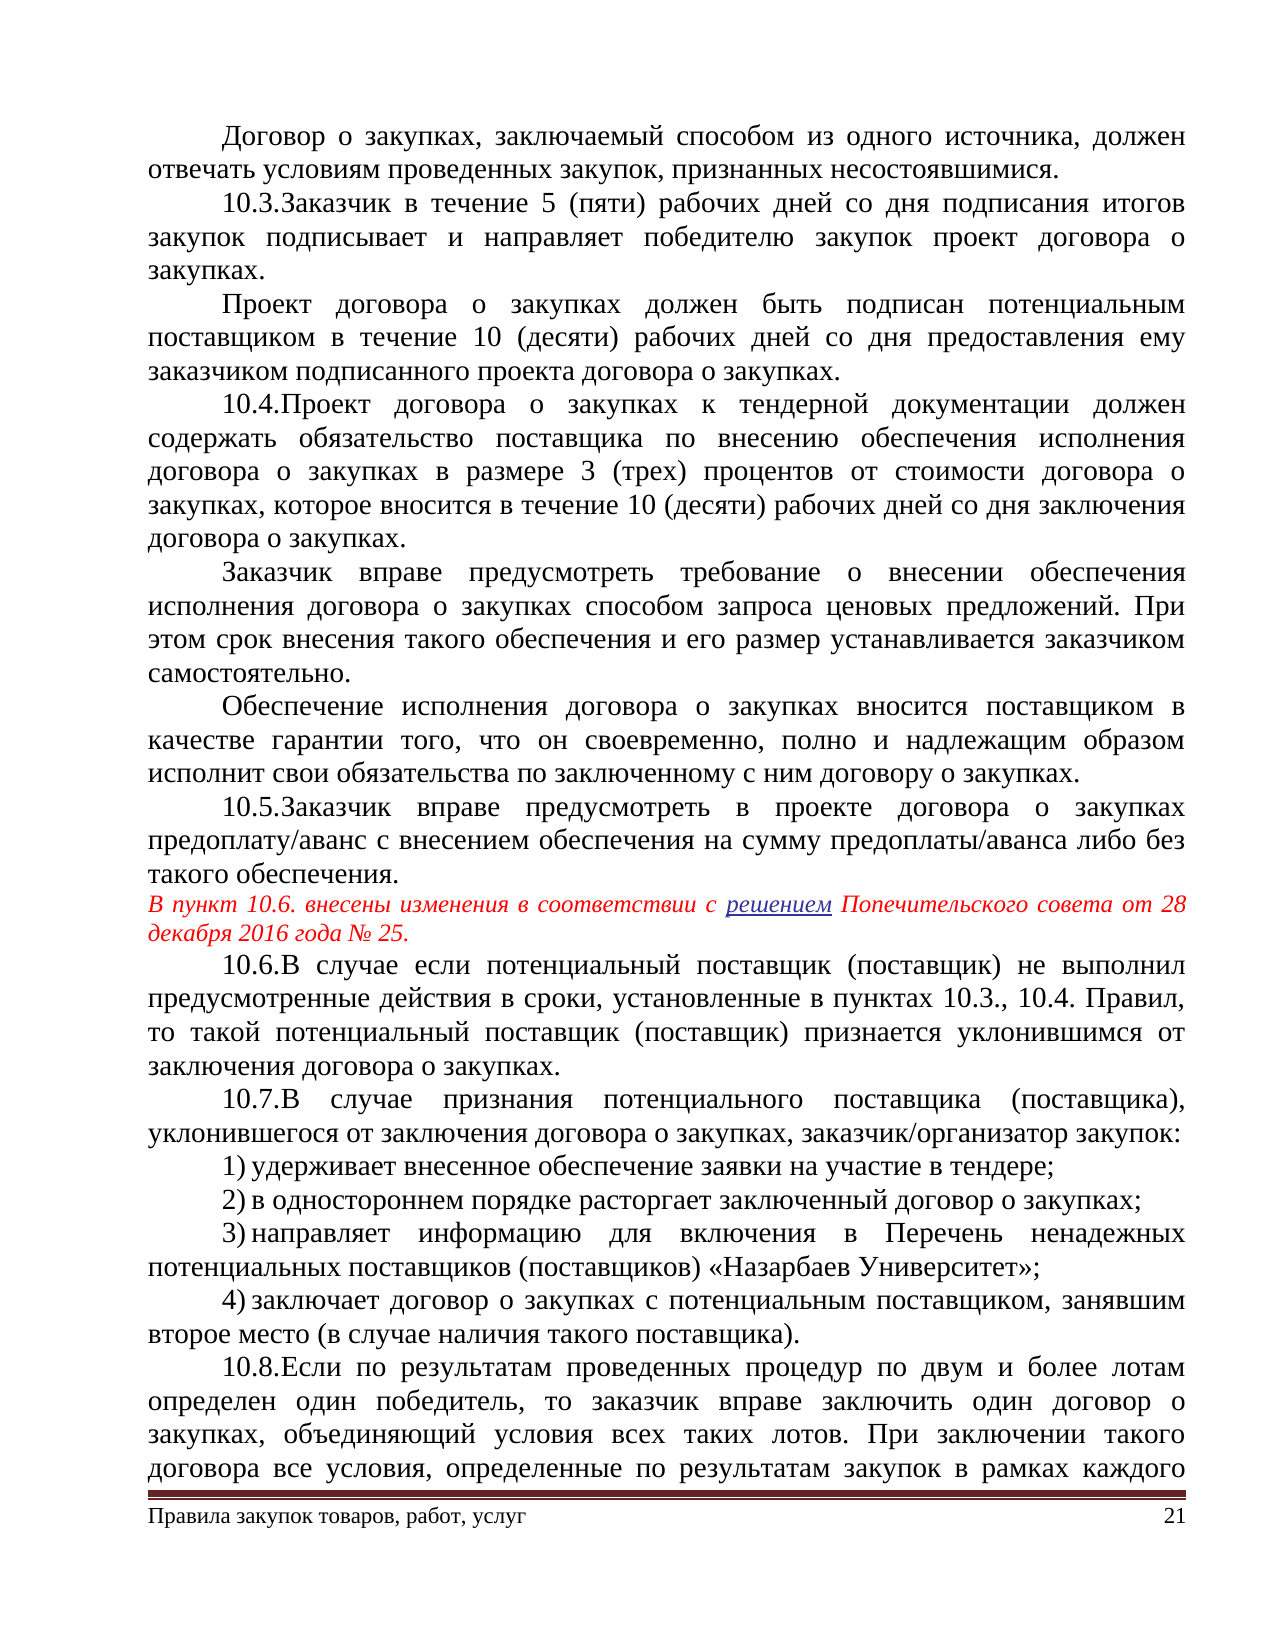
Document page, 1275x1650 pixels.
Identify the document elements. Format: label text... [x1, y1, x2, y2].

list удерживает внесенное обеспечение заявки на участие в тендере; [148, 1148, 1186, 1182]
list Проект договора о закупках к тендерной документации должен содержать обязательство поставщика по внесению обеспечения исполнения договора о закупках в размере 3 (трех) процентов от стоимости договора о закупках, которое вносится в течение 10 (десяти) рабочих дней со дня заключения договора о закупках. [148, 386, 1186, 554]
list Заказчик в течение 5 (пяти) рабочих дней со дня подписания итогов закупок подписывает и направляет победителю закупок проект договора о закупках. [148, 185, 1186, 286]
list Проект договора о закупках должен быть подписан потенциальным поставщиком в течение 10 (десяти) рабочих дней со дня предоставления ему заказчиком подписанного проекта договора о закупках. [148, 286, 1186, 386]
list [148, 1349, 1186, 1484]
list заключает договор о закупках с потенциальным поставщиком, занявшим второе место (в случае наличия такого поставщика). [148, 1282, 1186, 1349]
list Договор о закупках, заключаемый способом из одного источника, должен отвечать условиям проведенных закупок, признанных несостоявшимися. [148, 118, 1186, 185]
list В случае если потенциальный поставщик (поставщик) не выполнил предусмотренные действия в сроки, установленные в пунктах 10.3., 10.4. Правил, то такой потенциальный поставщик (поставщик) признается уклонившимся от заключения договора о закупках. [148, 947, 1186, 1081]
list Обеспечение исполнения договора о закупках вносится поставщиком в качестве гарантии того, что он своевременно, полно и надлежащим образом исполнит свои обязательства по заключенному с ним договору о закупках. [148, 688, 1186, 789]
list Заказчик вправе предусмотреть в проекте договора о закупках предоплату/аванс с внесением обеспечения на сумму предоплаты/аванса либо без такого обеспечения. [148, 789, 1186, 889]
list в одностороннем порядке расторгает заключенный договор о закупках; [148, 1182, 1186, 1215]
text В пункт 10.6. внесены изменения в соответствии с решением Попечительского совета от 28 декабря 2016 года № 25. [148, 889, 1186, 947]
list направляет информацию для включения в Перечень ненадежных потенциальных поставщиков (поставщиков) «Назарбаев Университет»; [148, 1215, 1186, 1282]
list Заказчик вправе предусмотреть требование о внесении обеспечения исполнения договора о закупках способом запроса ценовых предложений. При этом срок внесения такого обеспечения и его размер устанавливается заказчиком самостоятельно. [148, 554, 1186, 688]
list В случае признания потенциального поставщика (поставщика), уклонившегося от заключения договора о закупках, заказчик/организатор закупок: [148, 1081, 1186, 1148]
